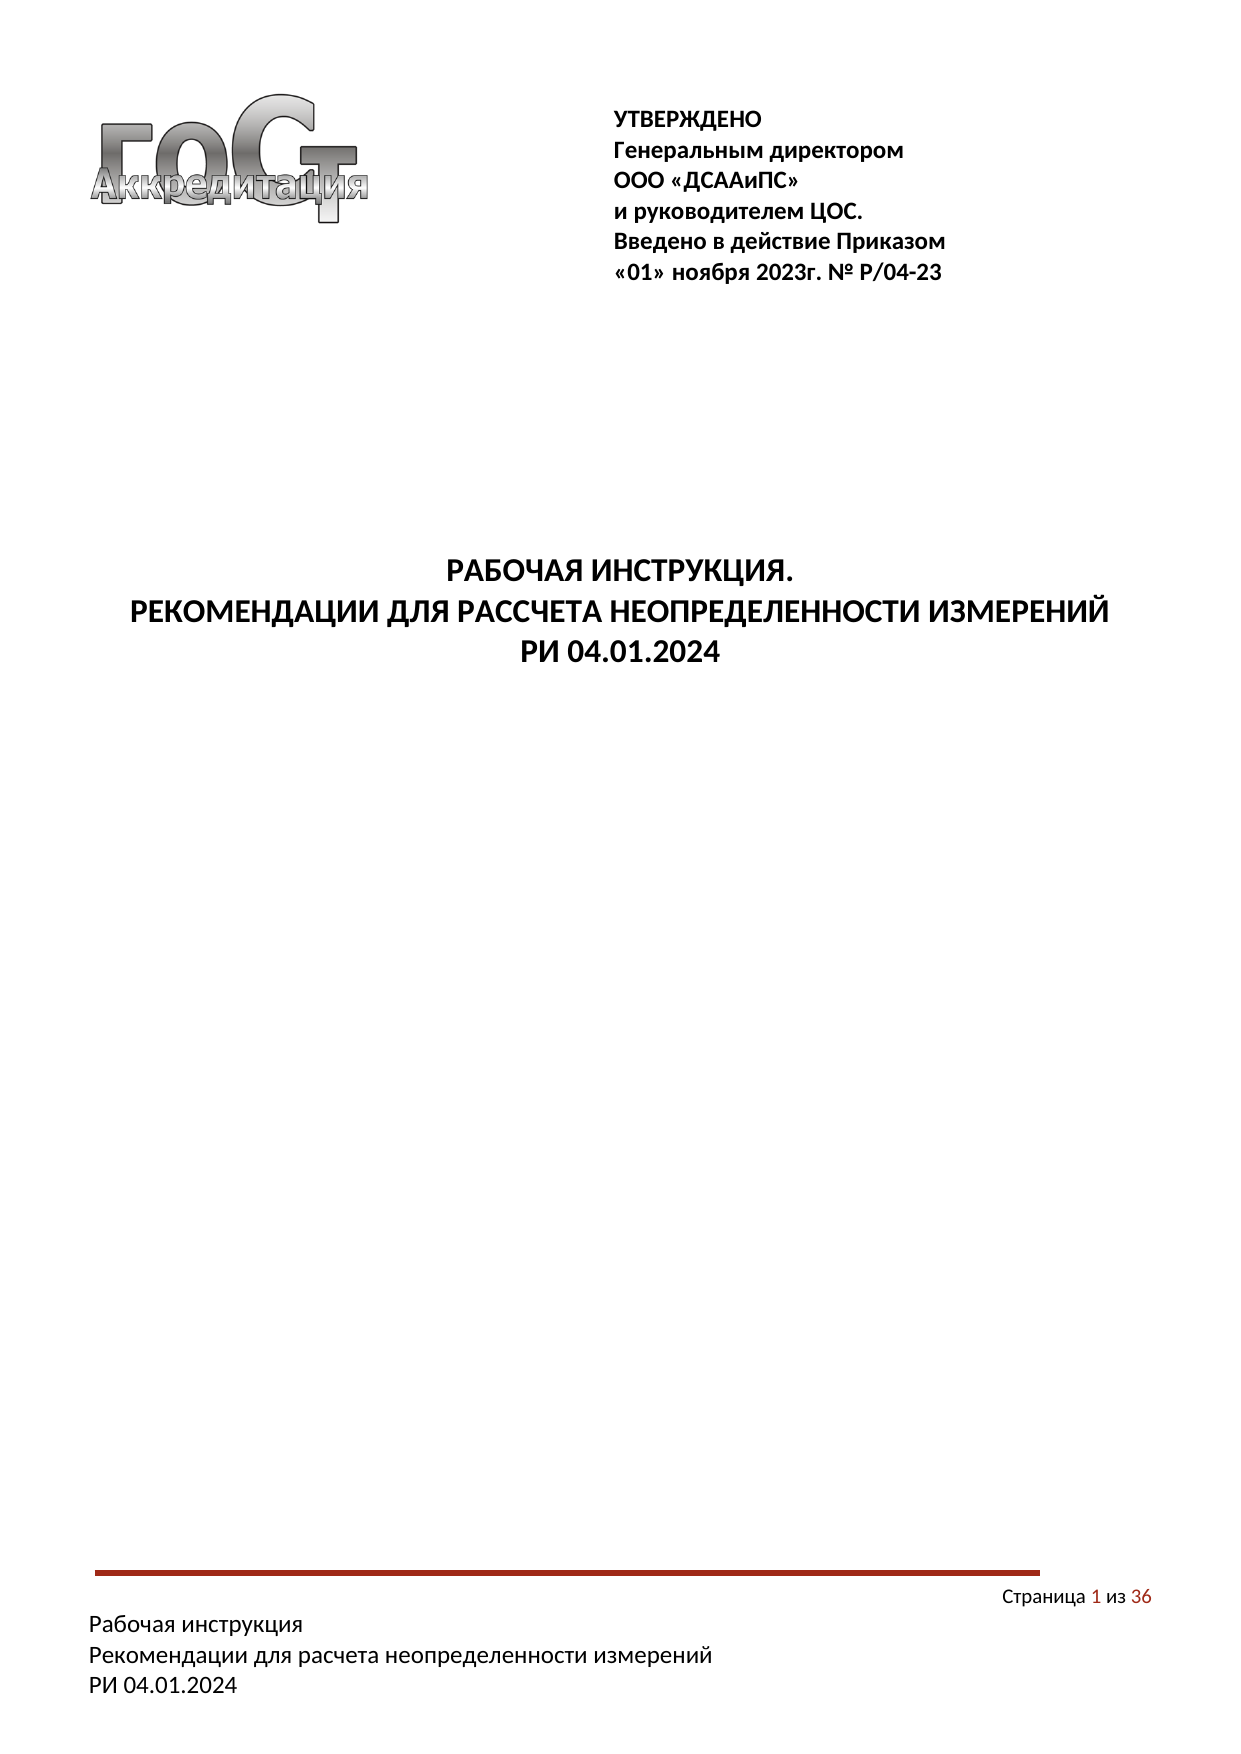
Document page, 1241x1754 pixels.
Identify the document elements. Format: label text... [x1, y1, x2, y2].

text РИ 04.01.2024 [89, 630, 1152, 671]
text ООО «ДСААиПС» [614, 164, 1152, 195]
picture [88, 92, 369, 226]
text РАБОЧАЯ ИНСТРУКЦИЯ. [89, 549, 1152, 590]
text РЕКОМЕНДАЦИИ ДЛЯ РАССЧЕТА НЕОПРЕДЕЛЕННОСТИ ИЗМЕРЕНИЙ [89, 590, 1152, 630]
text «01» ноября 2023г. № Р/04-23 [614, 256, 1152, 287]
text Введено в действие Приказом [614, 226, 1152, 256]
text Генеральным директором [614, 134, 1152, 164]
text и руководителем ЦОС. [614, 195, 1152, 226]
text УТВЕРЖДЕНО [614, 103, 1152, 134]
